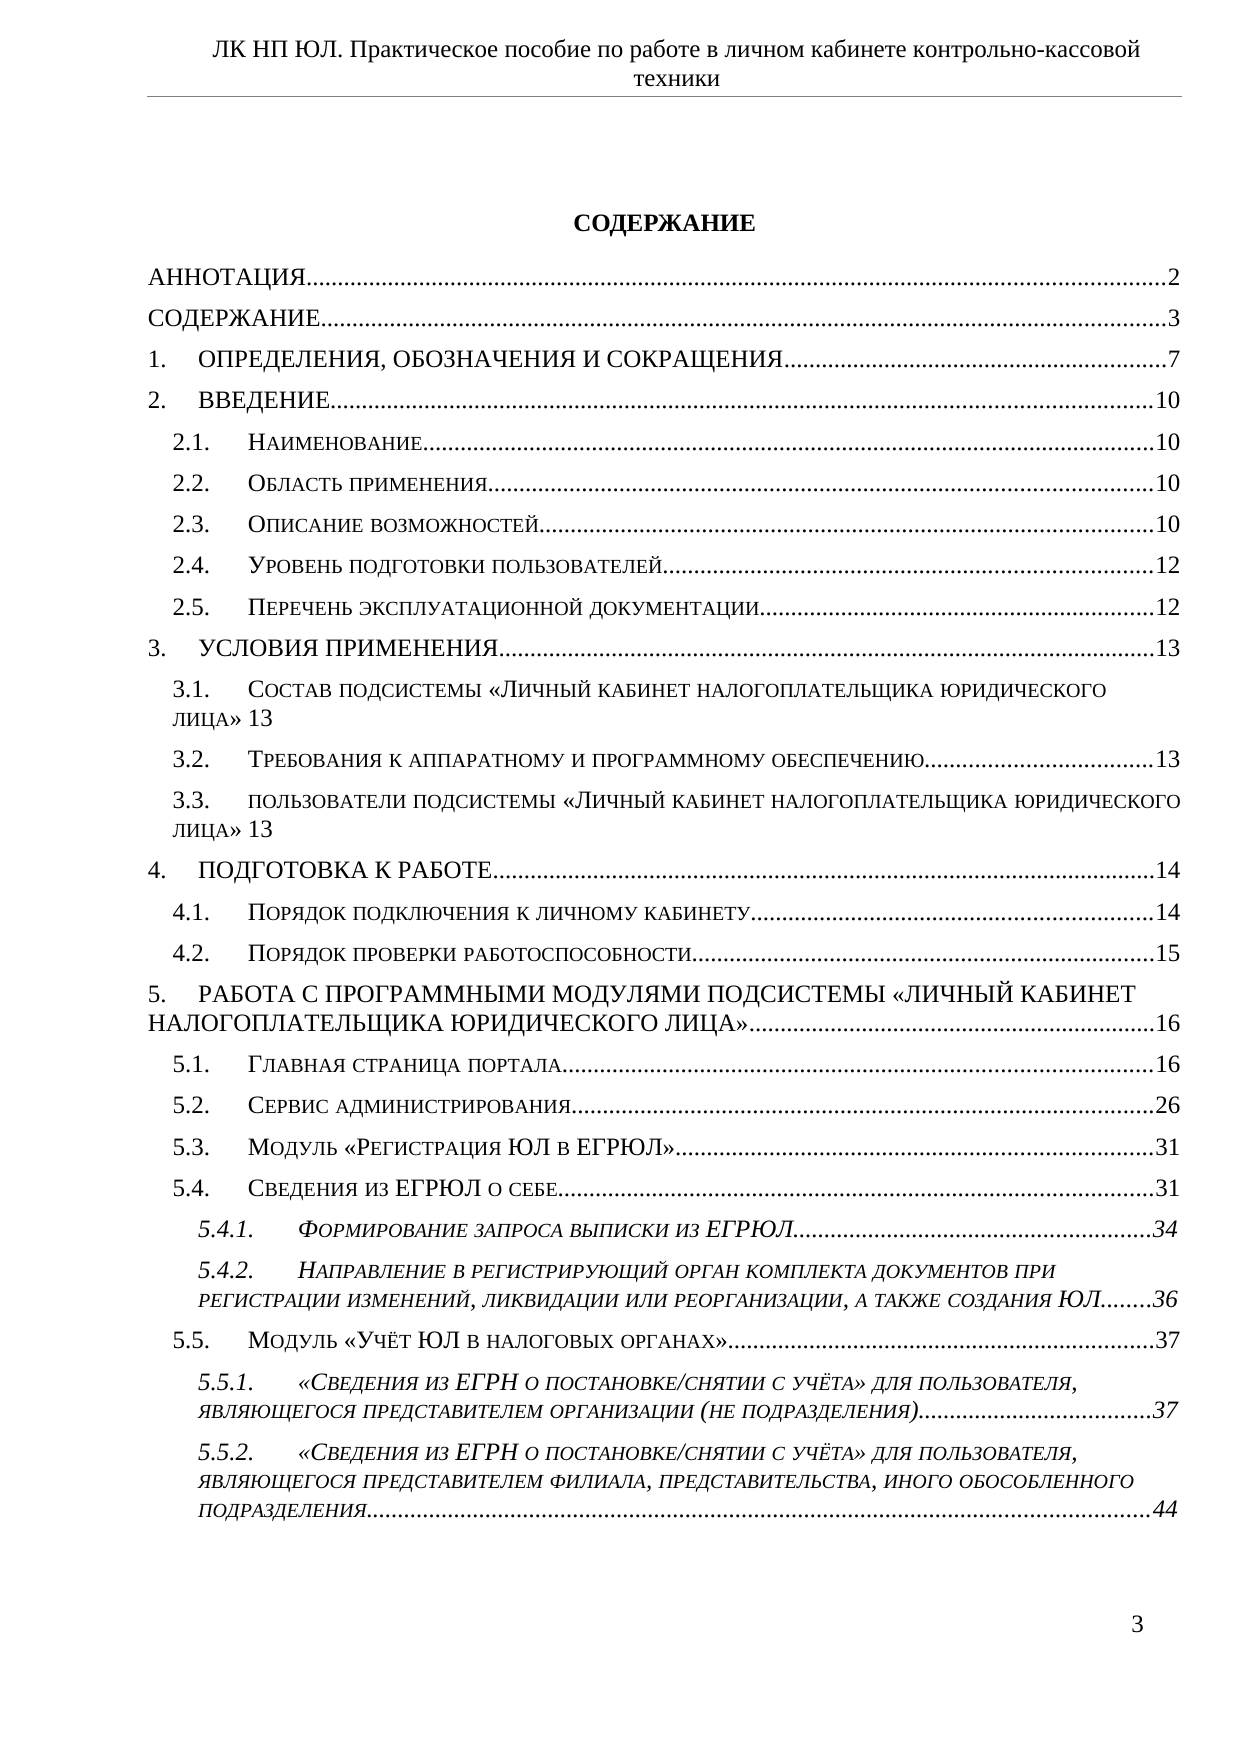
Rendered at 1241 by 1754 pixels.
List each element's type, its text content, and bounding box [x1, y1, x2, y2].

text 1. Определения, обозначения и сокращения 7 [148, 344, 1181, 373]
text 3.3. пользователи подсистемы «Личный кабинет налогоплательщика юридического лица» 13 [172, 786, 1181, 843]
text 5.4.2. Направление в регистрирующий орган комплекта документов при регистрации изменений, ликвидации или реорганизации, а также создания ЮЛ 36 [198, 1256, 1181, 1313]
text 2.2. Область применения 10 [172, 468, 1181, 497]
text 5.3. Модуль «Регистрация ЮЛ в ЕГРЮЛ» 31 [172, 1132, 1181, 1161]
text 2.5. Перечень эксплуатационной документации 12 [172, 592, 1181, 621]
text 2.4. Уровень подготовки пользователей 12 [172, 551, 1181, 579]
text СОДЕРЖАНИЕ 3 [148, 303, 1181, 332]
text 2.3. Описание возможностей 10 [172, 509, 1181, 538]
text 5.5. Модуль «Учёт ЮЛ в налоговых органах» 37 [172, 1326, 1181, 1354]
text 5.1. Главная страница портала 16 [172, 1049, 1181, 1078]
text 4.1. Порядок подключения к личному кабинету 14 [172, 897, 1181, 926]
text 5. Работа с программными модулями подсистемы «Личный кабинет налогоплательщика юридического лица» 16 [148, 979, 1181, 1037]
text 3. Условия применения 13 [148, 633, 1181, 662]
text 3.2. Требования к аппаратному и программному обеспечению 13 [172, 744, 1181, 773]
text 2.1. Наименование 10 [172, 427, 1181, 456]
text 3.1. Состав подсистемы «Личный кабинет налогоплательщика юридического лица» 13 [172, 674, 1181, 732]
text 5.5.1. «Сведения из ЕГРН о постановке/снятии с учёта» для пользователя, являющегося представителем организации (не подразделения). 37 [198, 1367, 1181, 1424]
text 5.4. Сведения из ЕГРЮЛ о себе 31 [172, 1173, 1181, 1202]
text СОДЕРЖАНИЕ [148, 208, 1181, 237]
text Аннотация 2 [148, 262, 1181, 291]
text 4.2. Порядок проверки работоспособности 15 [172, 938, 1181, 967]
text 5.4.1. Формирование запроса выписки из ЕГРЮЛ 34 [198, 1214, 1181, 1243]
text 5.5.2. «Сведения из ЕГРН о постановке/снятии с учёта» для пользователя, являющегося представителем филиала, представительства, иного обособленного подразделения. 44 [198, 1437, 1181, 1523]
text 5.2. Сервис администрирования 26 [172, 1091, 1181, 1119]
text 4. Подготовка к работе 14 [148, 856, 1181, 884]
text 2. Введение 10 [148, 386, 1181, 414]
